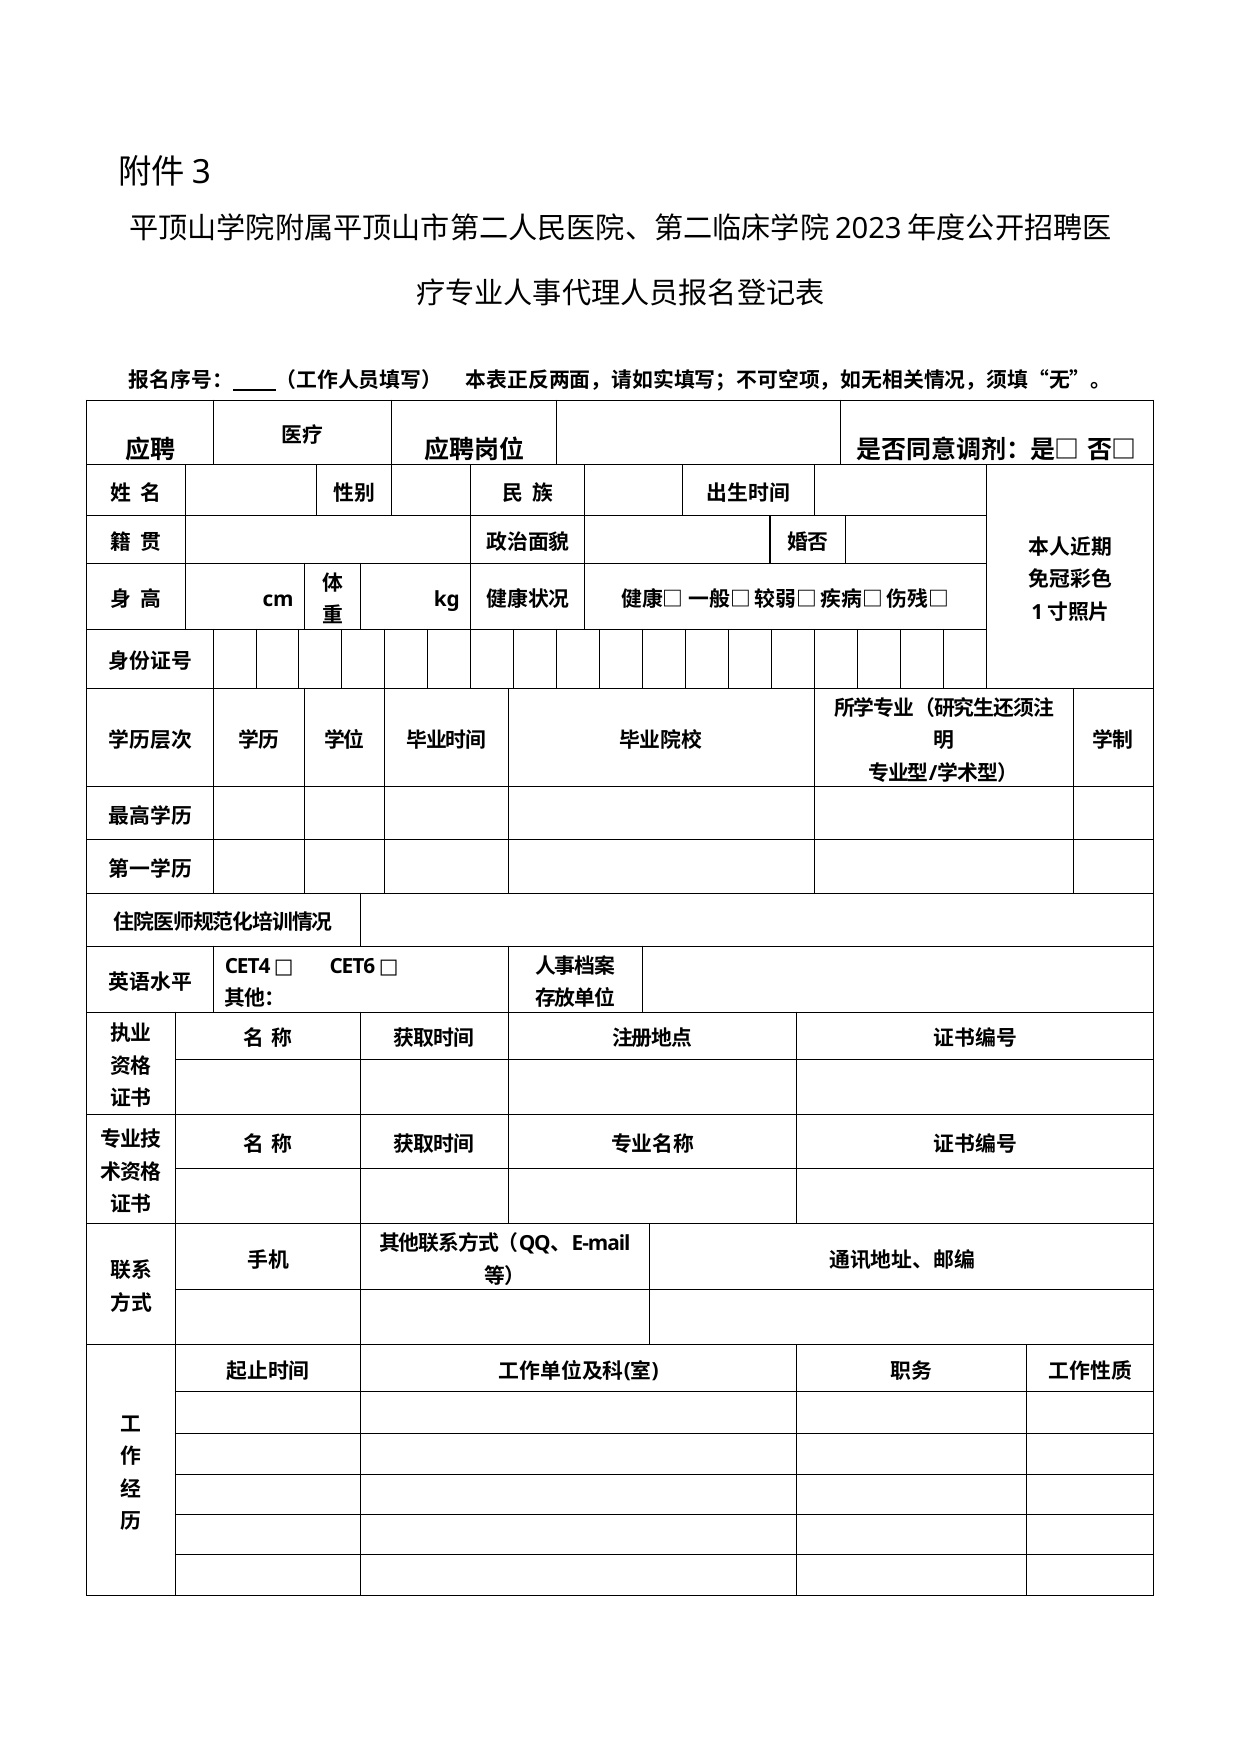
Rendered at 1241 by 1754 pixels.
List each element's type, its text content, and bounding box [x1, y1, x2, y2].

table_cell [797, 1515, 1026, 1554]
table_cell 通讯地址、邮编 [650, 1224, 1153, 1289]
table_cell 是否同意调剂：是□ 否□ [841, 401, 1153, 464]
table_cell 学位 [305, 689, 384, 786]
table_cell [772, 630, 814, 688]
table_cell [815, 787, 1073, 839]
table_cell [176, 1392, 360, 1432]
table_cell [392, 465, 470, 515]
table_cell 学历 [214, 689, 304, 786]
table_cell [176, 1060, 360, 1113]
table_cell [585, 465, 682, 515]
table_cell [557, 401, 840, 464]
table_cell [361, 1475, 796, 1514]
table_cell [361, 1060, 508, 1113]
table_cell [509, 840, 814, 892]
table_cell 体重 [305, 564, 360, 629]
table_cell [1074, 840, 1153, 892]
table_cell [305, 840, 384, 892]
table_cell 所学专业（研究生还须注明 专业型/学术型） [815, 689, 1073, 786]
table_cell [509, 1169, 796, 1223]
table_cell 身份证号 [87, 630, 213, 688]
table_cell 第一学历 [87, 840, 213, 892]
table_cell 学历层次 [87, 689, 213, 786]
table_cell [944, 630, 986, 688]
table_cell 住院医师规范化培训情况 [87, 894, 360, 946]
table_cell [514, 630, 556, 688]
table_cell 身 高 [87, 564, 185, 629]
table_cell [186, 516, 470, 563]
table_cell [686, 630, 728, 688]
table_cell [361, 1555, 796, 1595]
table_header 报名序号： （工作人员填写） 本表正反两面，请如实填写；不可空项，如无相关情况，须填“无”。 [86, 356, 1154, 399]
table_cell 民 族 [471, 465, 584, 515]
table_cell [361, 1392, 796, 1432]
table_cell [643, 947, 1153, 1012]
table_cell [176, 1169, 360, 1223]
table_cell [176, 1555, 360, 1595]
table_cell [585, 516, 769, 563]
table_cell [729, 630, 771, 688]
table_cell 名 称 [176, 1013, 360, 1058]
table_cell [361, 1169, 508, 1223]
table_cell CET4 □ CET6 □ 其他： [214, 947, 508, 1012]
table_cell [385, 787, 508, 839]
text 平顶山学院附属平顶山市第二人民医院、第二临床学院2023年度公开招聘医疗专业人事代理人员报名登记表 [118, 193, 1122, 323]
table_cell [471, 630, 513, 688]
table_cell [176, 1475, 360, 1514]
table_cell 应聘 岗位类别 [87, 401, 213, 464]
table_cell [1027, 1555, 1153, 1595]
table_cell 应聘岗位（专业）及序号 [392, 401, 556, 464]
table_cell [1027, 1392, 1153, 1432]
table_cell [509, 1060, 796, 1113]
table_cell [176, 1515, 360, 1554]
table_cell [361, 1290, 649, 1344]
table_cell 健康□ 一般□ 较弱□ 疾病□ 伤残□ [585, 564, 986, 629]
table_cell [305, 787, 384, 839]
table_cell [650, 1290, 1153, 1344]
table_cell [176, 1434, 360, 1474]
table_cell 健康状况 [471, 564, 584, 629]
table_cell [643, 630, 685, 688]
table_cell 出生时间 [683, 465, 814, 515]
table_cell [1027, 1434, 1153, 1474]
table_cell 最高学历 [87, 787, 213, 839]
table_cell [797, 1060, 1153, 1113]
text 附件3 [118, 128, 1122, 193]
table_cell kg [361, 564, 470, 629]
table_cell 获取时间 [361, 1115, 508, 1168]
table_cell [815, 840, 1073, 892]
table_cell 本人近期 免冠彩色 1寸照片 [987, 465, 1153, 688]
table_cell 联系 方式 [87, 1224, 175, 1344]
table_cell 注册地点 [509, 1013, 796, 1058]
table_cell 起止时间 [176, 1345, 360, 1391]
table_cell 工作单位及科(室) [361, 1345, 796, 1391]
table_cell 职务 [797, 1345, 1026, 1391]
table_cell 政治面貌 [471, 516, 584, 563]
table_cell [797, 1555, 1026, 1595]
table_cell [385, 630, 427, 688]
table_cell [176, 1290, 360, 1344]
table_cell 名 称 [176, 1115, 360, 1168]
table_cell [361, 894, 1153, 946]
table_cell cm [186, 564, 304, 629]
table_cell 执业 资格 证书 [87, 1013, 175, 1113]
table_cell 证书编号 [797, 1115, 1153, 1168]
table_cell [428, 630, 470, 688]
table_cell [797, 1169, 1153, 1223]
table_cell [846, 516, 986, 563]
table_cell [342, 630, 384, 688]
table_cell 学制 [1074, 689, 1153, 786]
table_cell [214, 840, 304, 892]
table_cell [797, 1434, 1026, 1474]
table_cell 其他联系方式（QQ、E-mail等） [361, 1224, 649, 1289]
table_cell 毕业时间 [385, 689, 508, 786]
table_cell [901, 630, 943, 688]
table_cell 工 作 经 历 [87, 1345, 175, 1595]
table_cell [299, 630, 341, 688]
table_cell [509, 787, 814, 839]
table_cell [385, 840, 508, 892]
table_cell [1027, 1515, 1153, 1554]
table_cell 医疗 [214, 401, 391, 464]
table_cell [214, 787, 304, 839]
table_cell 毕业院校 [509, 689, 814, 786]
table_cell 证书编号 [797, 1013, 1153, 1058]
table_cell [815, 465, 986, 515]
table_cell [1074, 787, 1153, 839]
table_cell [361, 1515, 796, 1554]
table_cell 籍 贯 [87, 516, 185, 563]
table_cell 人事档案 存放单位 [509, 947, 642, 1012]
table_cell 英语水平 [87, 947, 213, 1012]
table_cell [858, 630, 900, 688]
table_cell [1027, 1475, 1153, 1514]
table_cell 姓 名 [87, 465, 185, 515]
table_cell 婚否 [771, 516, 845, 563]
table_cell 工作性质 [1027, 1345, 1153, 1391]
table_cell [214, 630, 256, 688]
table_cell [257, 630, 298, 688]
table_cell [815, 630, 857, 688]
table_cell 获取时间 [361, 1013, 508, 1058]
table_cell [600, 630, 642, 688]
table_cell [186, 465, 316, 515]
table_cell [797, 1392, 1026, 1432]
table_cell 专业技术资格证书 [87, 1115, 175, 1223]
table_cell [557, 630, 599, 688]
table_cell 专业名称 [509, 1115, 796, 1168]
table_cell [361, 1434, 796, 1474]
table_cell 性别 [317, 465, 391, 515]
table_cell [797, 1475, 1026, 1514]
table_cell 手机 [176, 1224, 360, 1289]
